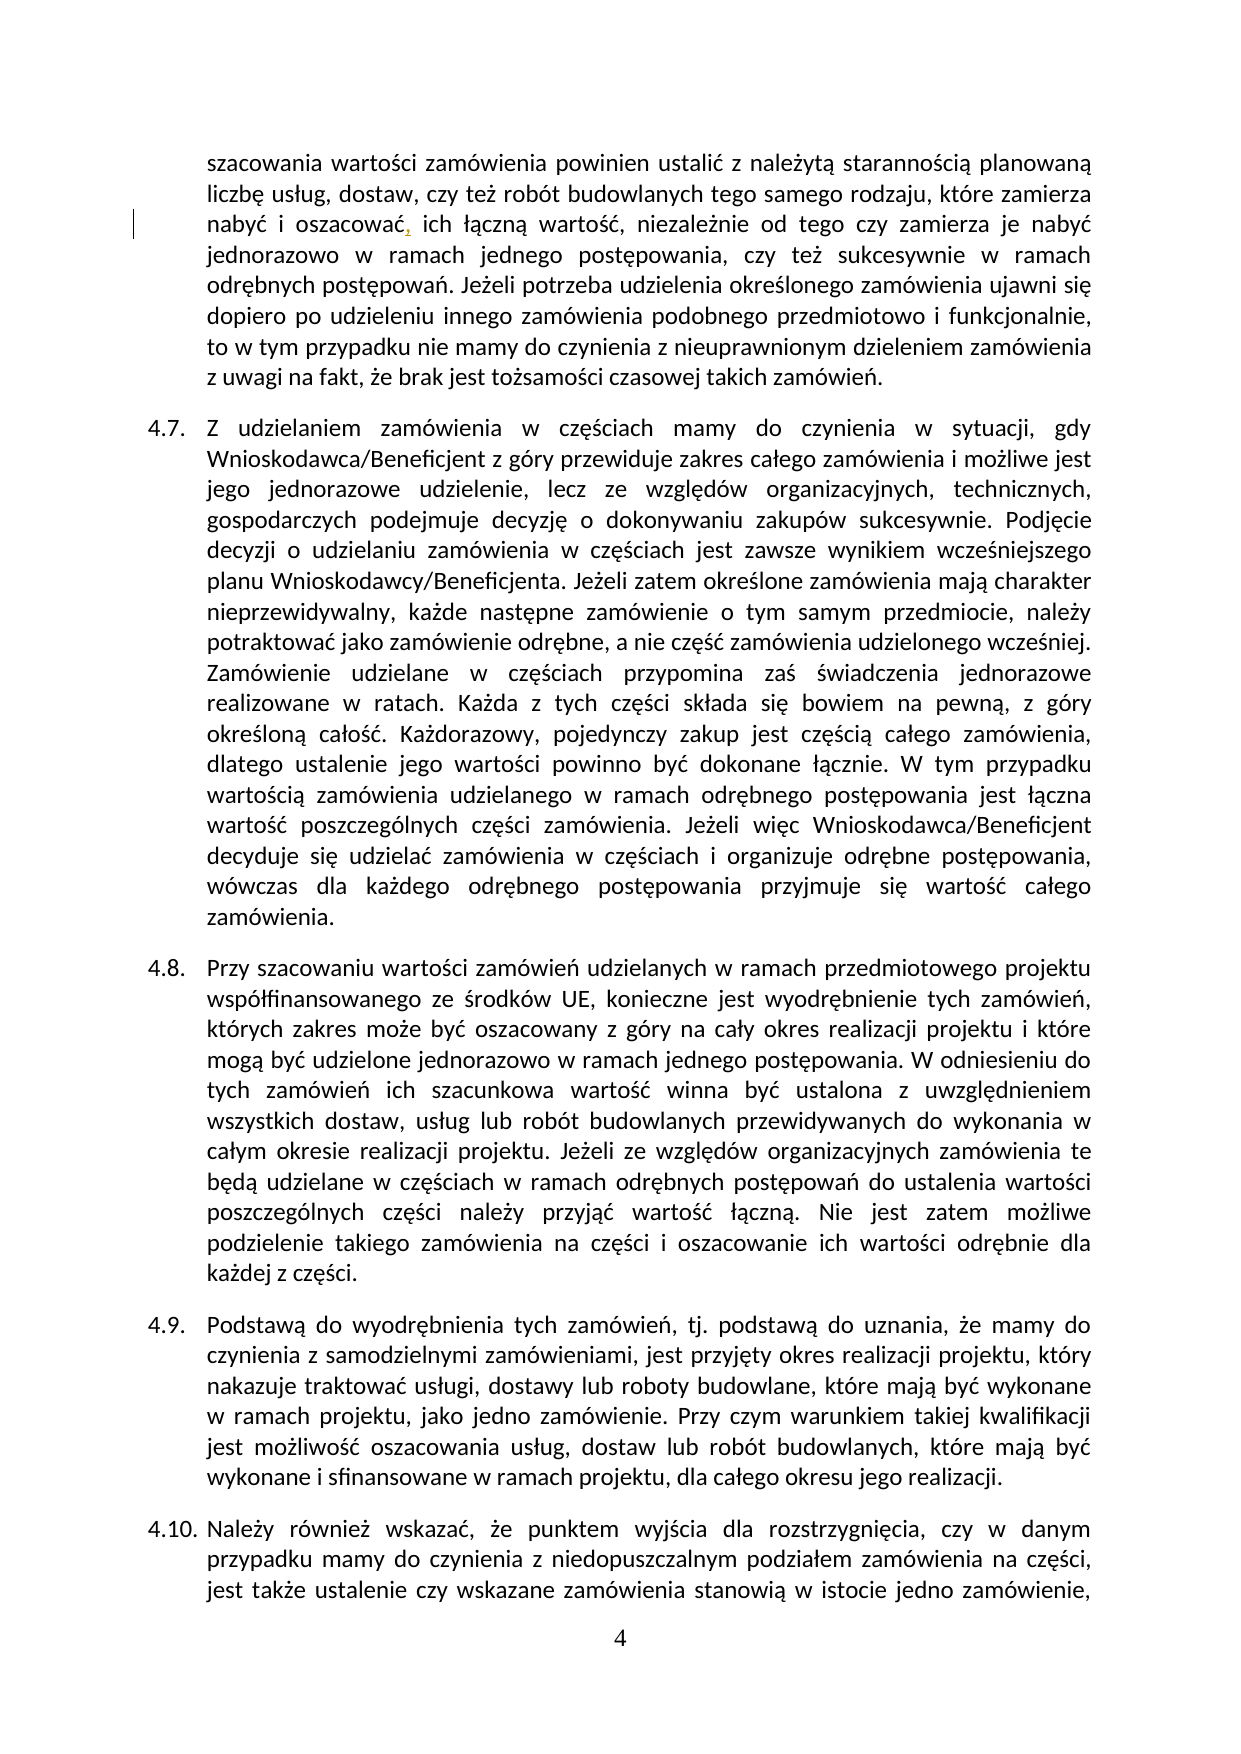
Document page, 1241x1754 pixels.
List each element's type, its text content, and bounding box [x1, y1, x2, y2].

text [148, 1513, 1093, 1604]
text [148, 148, 1093, 392]
text 4.9. Podstawą do wyodrębnienia tych zamówień, tj. podstawą do uznania, że mamy do czynienia z samodzielnymi zamówieniami, jest przyjęty okres realizacji projektu, który nakazuje traktować usługi, dostawy lub roboty budowlane, które mają być wykonane w ramach projektu, jako jedno zamówienie. Przy czym warunkiem takiej kwalifikacji jest możliwość oszacowania usług, dostaw lub robót budowlanych, które mają być wykonane i sfinansowane w ramach projektu, dla całego okresu jego realizacji. [148, 1309, 1093, 1492]
text 4.8. Przy szacowaniu wartości zamówień udzielanych w ramach przedmiotowego projektu współfinansowanego ze środków UE, konieczne jest wyodrębnienie tych zamówień, których zakres może być oszacowany z góry na cały okres realizacji projektu i które mogą być udzielone jednorazowo w ramach jednego postępowania. W odniesieniu do tych zamówień ich szacunkowa wartość winna być ustalona z uwzględnieniem wszystkich dostaw, usług lub robót budowlanych przewidywanych do wykonania w całym okresie realizacji projektu. Jeżeli ze względów organizacyjnych zamówienia te będą udzielane w częściach w ramach odrębnych postępowań do ustalenia wartości poszczególnych części należy przyjąć wartość łączną. Nie jest zatem możliwe podzielenie takiego zamówienia na części i oszacowanie ich wartości odrębnie dla każdej z części. [148, 952, 1093, 1288]
text 4.7. Z udzielaniem zamówienia w częściach mamy do czynienia w sytuacji, gdy Wnioskodawca/Beneficjent z góry przewiduje zakres całego zamówienia i możliwe jest jego jednorazowe udzielenie, lecz ze względów organizacyjnych, technicznych, gospodarczych podejmuje decyzję o dokonywaniu zakupów sukcesywnie. Podjęcie decyzji o udzielaniu zamówienia w częściach jest zawsze wynikiem wcześniejszego planu Wnioskodawcy/Beneficjenta. Jeżeli zatem określone zamówienia mają charakter nieprzewidywalny, każde następne zamówienie o tym samym przedmiocie, należy potraktować jako zamówienie odrębne, a nie część zamówienia udzielonego wcześniej. Zamówienie udzielane w częściach przypomina zaś świadczenia jednorazowe realizowane w ratach. Każda z tych części składa się bowiem na pewną, z góry określoną całość. Każdorazowy, pojedynczy zakup jest częścią całego zamówienia, dlatego ustalenie jego wartości powinno być dokonane łącznie. W tym przypadku wartością zamówienia udzielanego w ramach odrębnego postępowania jest łączna wartość poszczególnych części zamówienia. Jeżeli więc Wnioskodawca/Beneficjent decyduje się udzielać zamówienia w częściach i organizuje odrębne postępowania, wówczas dla każdego odrębnego postępowania przyjmuje się wartość całego zamówienia. [148, 413, 1093, 931]
